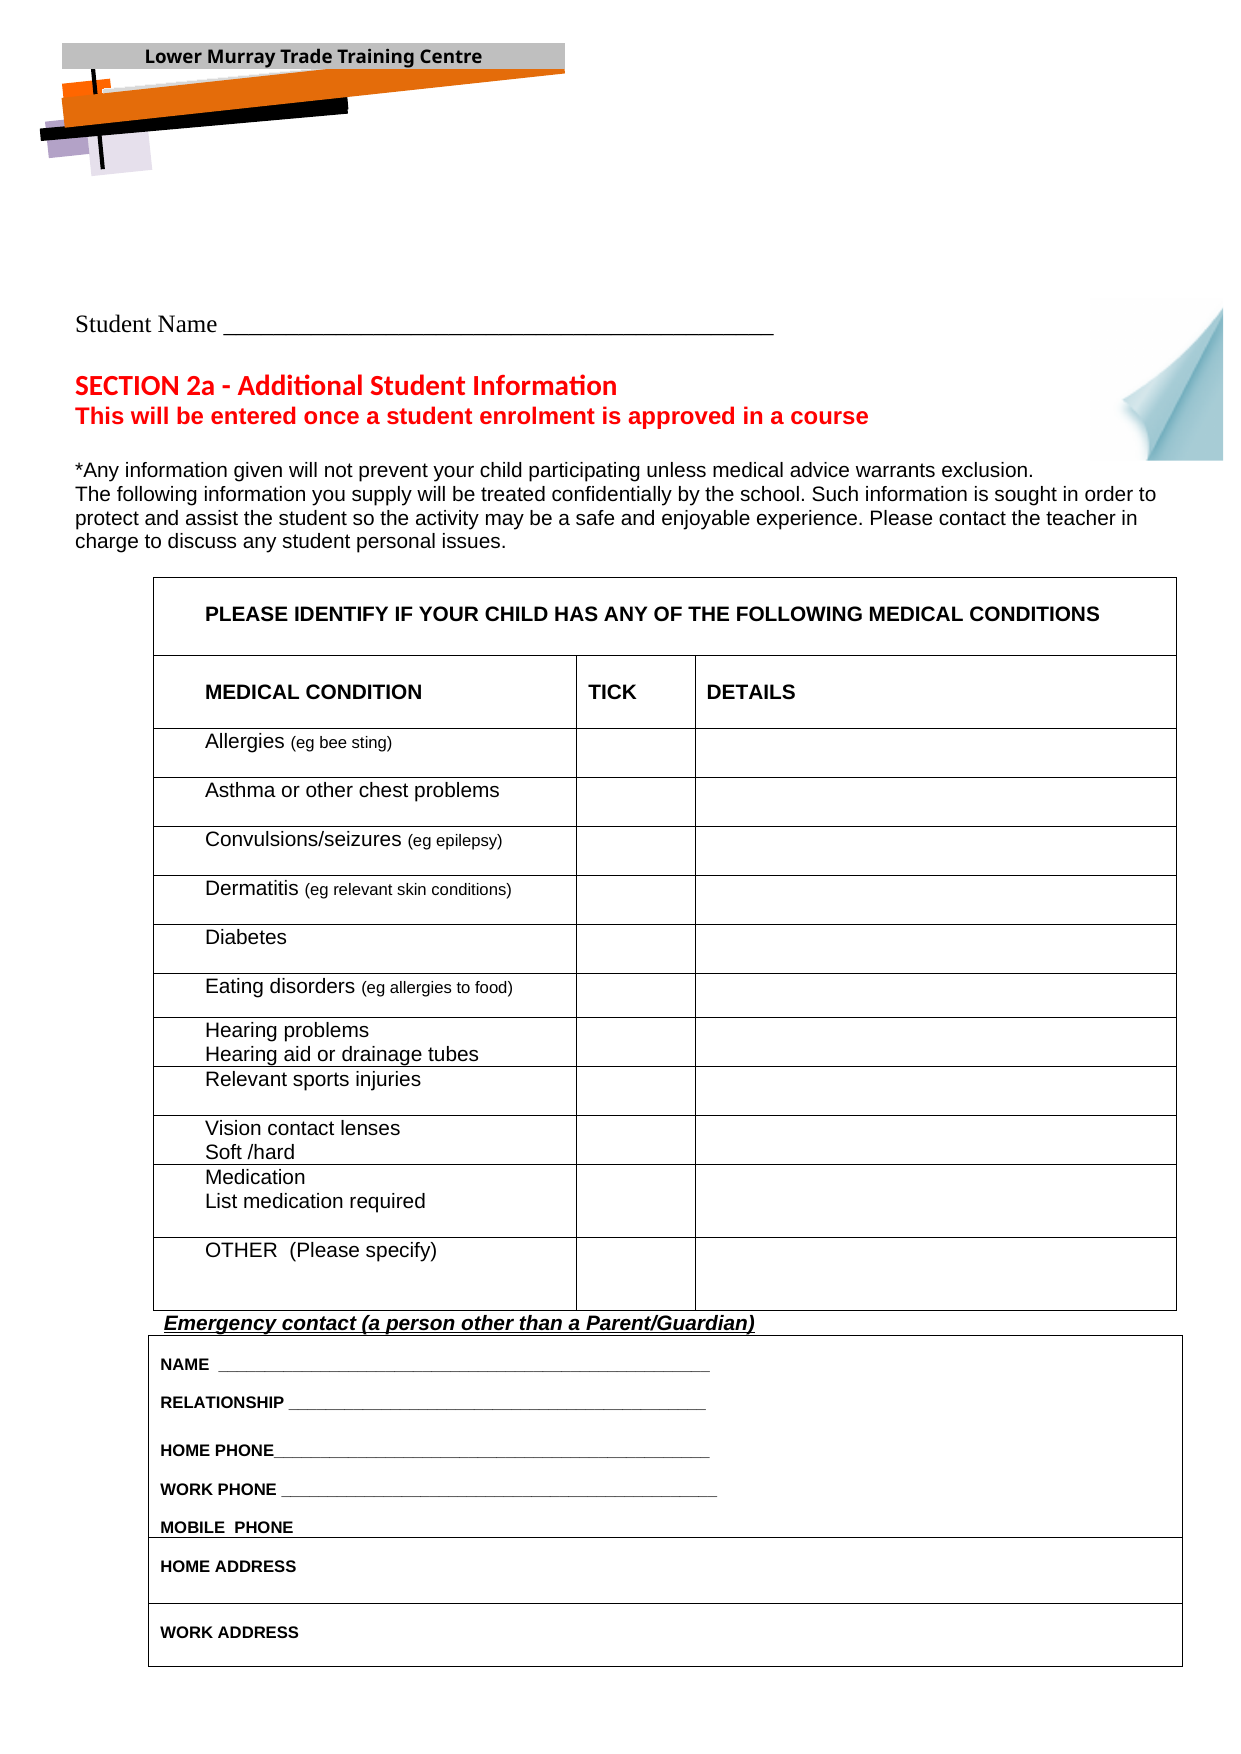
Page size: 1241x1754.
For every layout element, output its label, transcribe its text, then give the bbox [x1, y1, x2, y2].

table_cell DETAILS [696, 656, 1176, 728]
table_cell [577, 1238, 695, 1310]
table_cell [696, 729, 1176, 777]
text SECTION 2a - Additional Student Information [75, 367, 1165, 402]
table_cell [696, 925, 1176, 973]
table_cell [577, 1116, 695, 1164]
table_cell [696, 974, 1176, 1017]
table_cell [577, 729, 695, 777]
table_cell HOME ADDRESS [149, 1538, 1182, 1603]
text Emergency contact (a person other than a Parent/Guardian) [164, 1311, 1165, 1335]
table_header PLEASE IDENTIFY IF YOUR CHILD HAS ANY OF THE FOLLOWING MEDICAL CONDITIONS [154, 578, 1176, 655]
table_cell [577, 1165, 695, 1237]
text This will be entered once a student enrolment is approved in a course [75, 402, 1165, 430]
table_cell [696, 1116, 1176, 1164]
table_header NAME _____________________________________________________ RELATIONSHIP _____________________________________________ HOME PHONE_______________________________________________ WORK PHONE _______________________________________________ MOBILE PHONE [149, 1336, 1182, 1537]
table_cell [577, 876, 695, 924]
table_cell Eating disorders (eg allergies to food) [154, 974, 576, 1017]
table_cell [696, 876, 1176, 924]
table_cell Relevant sports injuries [154, 1067, 576, 1115]
table_cell MEDICAL CONDITION [154, 656, 576, 728]
table_cell TICK [577, 656, 695, 728]
table_cell [577, 827, 695, 875]
text Student Name ____________________________________________ [75, 309, 1165, 338]
table_cell Allergies (eg bee sting) [154, 729, 576, 777]
text *Any information given will not prevent your child participating unless medical advice warrants exclusion. The following information you supply will be treated confidentially by the school. Such information is sought in order to protect and assist the student so the activity may be a safe and enjoyable experience. Please contact the teacher in charge to discuss any student personal issues. [75, 457, 1165, 553]
table_cell [577, 925, 695, 973]
table_cell [577, 1018, 695, 1066]
table_cell [577, 1067, 695, 1115]
table_cell [696, 1165, 1176, 1237]
table_cell WORK ADDRESS [149, 1604, 1182, 1666]
table_cell Vision contact lenses Soft /hard [154, 1116, 576, 1164]
table_cell OTHER (Please specify) [154, 1238, 576, 1310]
table_cell Asthma or other chest problems [154, 778, 576, 826]
table_cell [696, 827, 1176, 875]
table_cell [696, 1067, 1176, 1115]
table_cell [696, 1238, 1176, 1310]
table_cell [696, 1018, 1176, 1066]
table_cell Medication List medication required [154, 1165, 576, 1237]
table_cell [696, 778, 1176, 826]
table_cell Hearing problems Hearing aid or drainage tubes [154, 1018, 576, 1066]
table_cell [577, 778, 695, 826]
table_cell Dermatitis (eg relevant skin conditions) [154, 876, 576, 924]
table_cell [577, 974, 695, 1017]
table_cell Diabetes [154, 925, 576, 973]
table_cell Convulsions/seizures (eg epilepsy) [154, 827, 576, 875]
